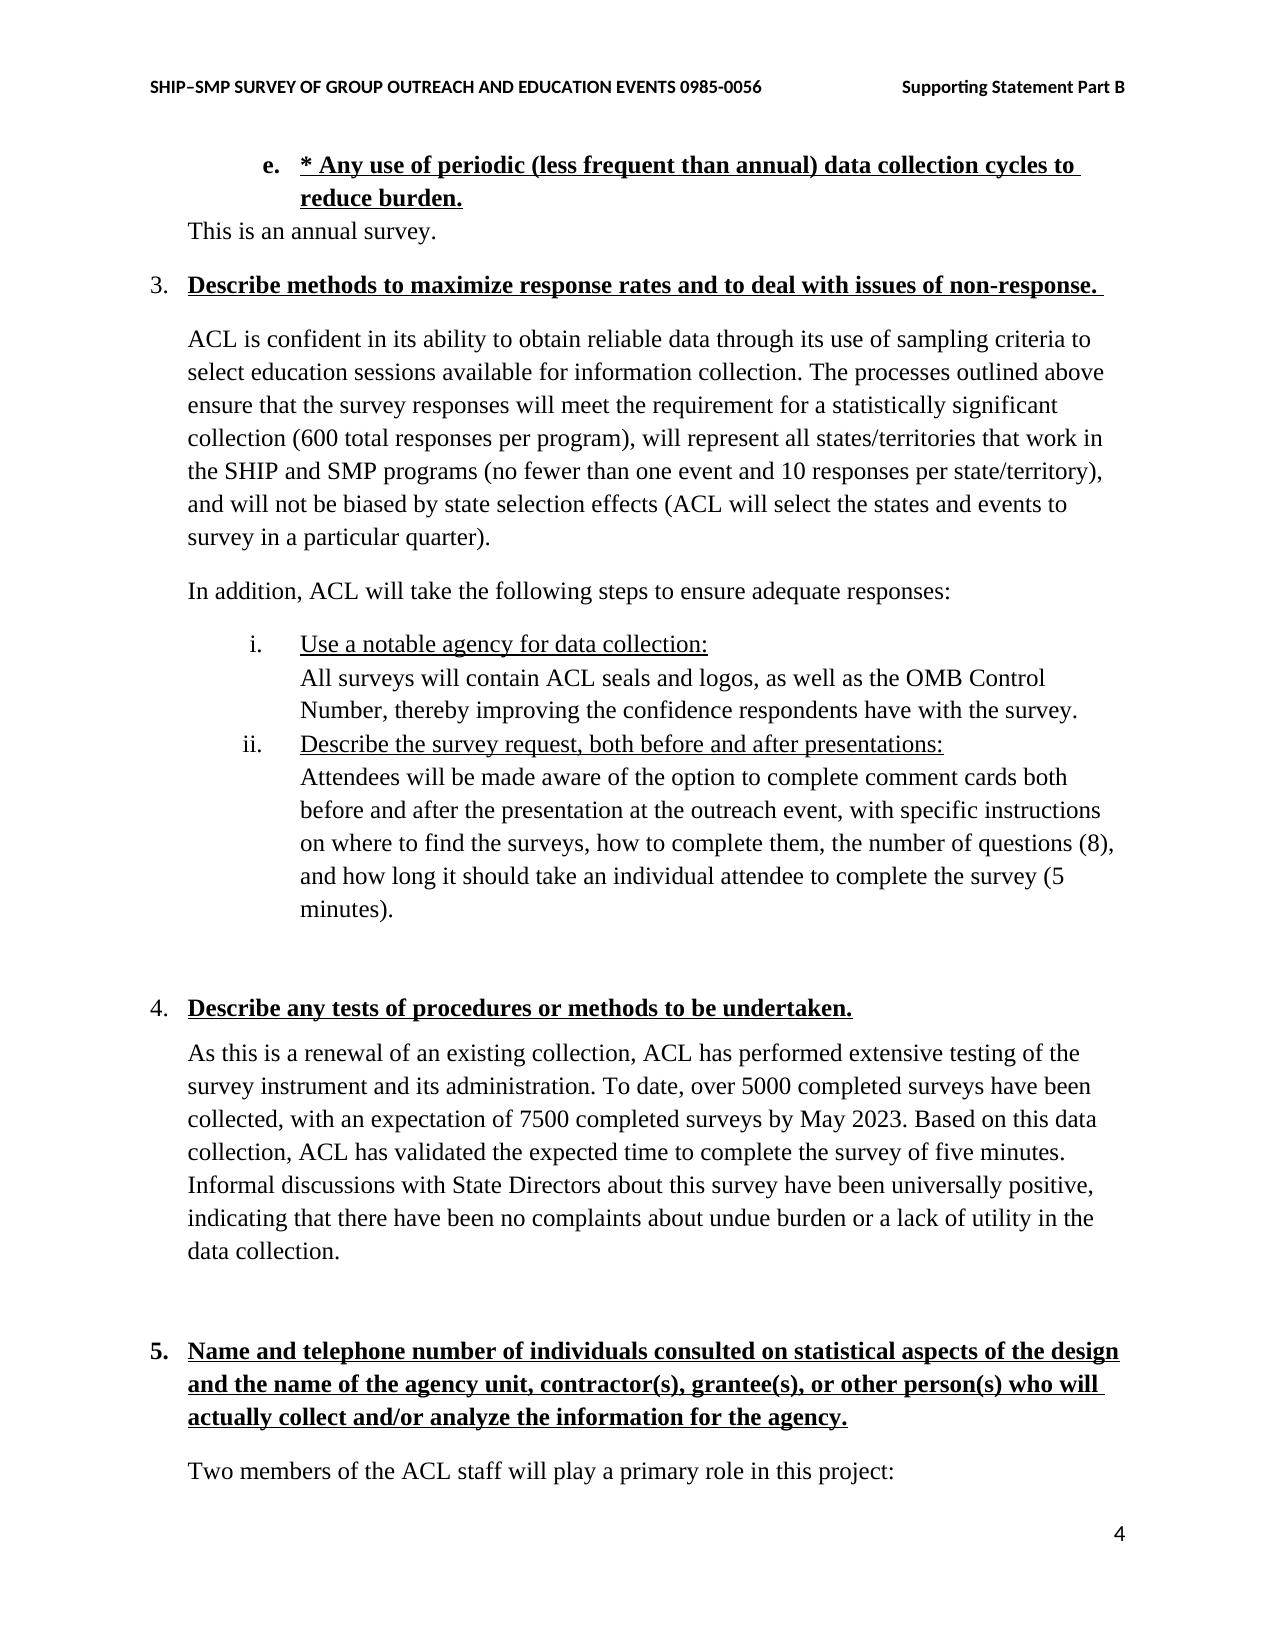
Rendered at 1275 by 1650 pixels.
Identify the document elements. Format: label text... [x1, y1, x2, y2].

text As this is a renewal of an existing collection, ACL has performed extensive testing of the survey instrument and its administration. To date, over 5000 completed surveys have been collected, with an expectation of 7500 completed surveys by May 2023. Based on this data collection, ACL has validated the expected time to complete the survey of five minutes. Informal discussions with State Directors about this survey have been universally positive, indicating that there have been no complaints about undue burden or a lack of utility in the data collection. [187, 1038, 1125, 1265]
list Name and telephone number of individuals consulted on statistical aspects of the design and the name of the agency unit, contractor(s), grantee(s), or other person(s) who will actually collect and/or analyze the information for the agency. [150, 1336, 1125, 1431]
list * Any use of periodic (less frequent than annual) data collection cycles to reduce burden. [262, 150, 1125, 212]
list Describe methods to maximize response rates and to deal with issues of non-response. [150, 270, 1125, 299]
list Use a notable agency for data collection: [262, 629, 1125, 658]
text This is an annual survey. [187, 216, 1125, 245]
text Two members of the ACL staff will play a primary role in this project: [150, 1456, 1125, 1484]
text In addition, ACL will take the following steps to ensure adequate responses: [187, 576, 1125, 604]
list Attendees will be made aware of the option to complete comment cards both before and after the presentation at the outreach event, with specific instructions on where to find the surveys, how to complete them, the number of questions (8), and how long it should take an individual attendee to complete the survey (5 minutes). [300, 762, 1125, 922]
list Describe any tests of procedures or methods to be undertaken. [150, 993, 1125, 1022]
list All surveys will contain ACL seals and logos, as well as the OMB Control Number, thereby improving the confidence respondents have with the survey. [300, 663, 1125, 724]
list Describe the survey request, both before and after presentations: [262, 729, 1125, 757]
text ACL is confident in its ability to obtain reliable data through its use of sampling criteria to select education sessions available for information collection. The processes outlined above ensure that the survey responses will meet the requirement for a statistically significant collection (600 total responses per program), will represent all states/territories that work in the SHIP and SMP programs (no fewer than one event and 10 responses per state/territory), and will not be biased by state selection effects (ACL will select the states and events to survey in a particular quarter). [187, 324, 1125, 551]
